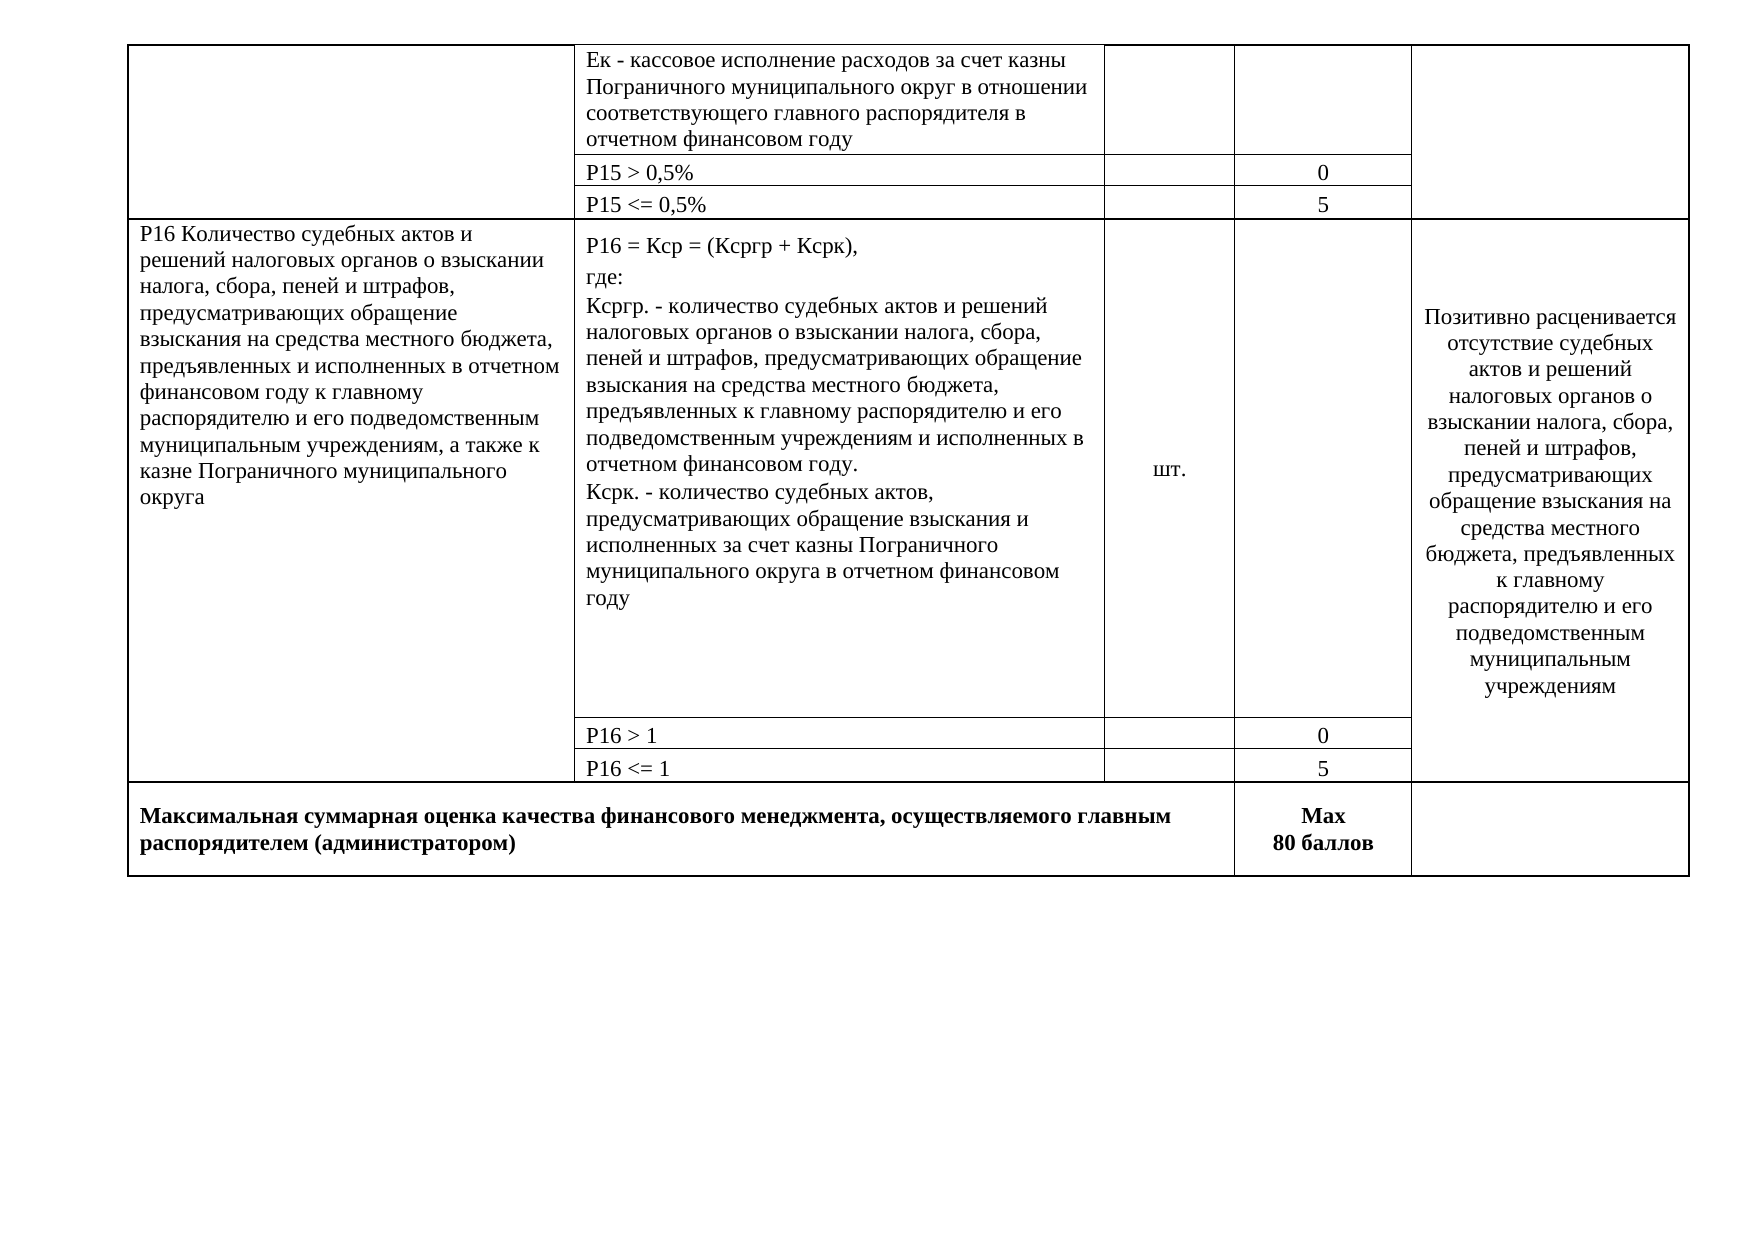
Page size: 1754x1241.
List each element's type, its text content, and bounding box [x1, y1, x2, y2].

table_cell Р16 <= 1 [575, 749, 1104, 781]
table_cell Р15 > 0,5% [575, 155, 1104, 185]
table_cell Мах 80 баллов [1235, 783, 1411, 875]
table_cell [1412, 783, 1688, 875]
table_cell [1235, 220, 1411, 717]
table_cell Р16 Количество судебных актов и решений налоговых органов о взыскании налога, сбора, пеней и штрафов, предусматривающих обращение взыскания на средства местного бюджета, предъявленных и исполненных в отчетном финансовом году к главному распорядителю и его подведомственным муниципальным учреждениям, а также к казне Пограничного муниципального округа [129, 220, 574, 781]
table_cell Позитивно расценивается отсутствие судебных актов и решений налоговых органов о взыскании налога, сбора, пеней и штрафов, предусматривающих обращение взыскания на средства местного бюджета, предъявленных к главному распорядителю и его подведомственным муниципальным учреждениям [1412, 220, 1688, 781]
table_cell Ксргр. - количество судебных актов и решений налоговых органов о взыскании налога, сбора, пеней и штрафов, предусматривающих обращение взыскания на средства местного бюджета, предъявленных к главному распорядителю и его подведомственным учреждениям и исполненных в отчетном финансовом году. [575, 290, 1104, 476]
table_cell 0 [1235, 155, 1411, 185]
table_cell [1105, 718, 1234, 748]
table_cell 5 [1235, 749, 1411, 781]
table_cell Ек - кассовое исполнение расходов за счет казны Пограничного муниципального округ в отношении соответствующего главного распорядителя в отчетном финансовом году [575, 45, 1104, 154]
table_cell [1105, 749, 1234, 781]
table_cell шт. [1105, 220, 1234, 717]
table_cell Р16 = Кср = (Ксргр + Ксрк), [575, 220, 1104, 258]
table_cell Ксрк. - количество судебных актов, предусматривающих обращение взыскания и исполненных за счет казны Пограничного муниципального округа в отчетном финансовом году [575, 476, 1104, 717]
table_cell 0 [1235, 718, 1411, 748]
table_cell Максимальная суммарная оценка качества финансового менеджмента, осуществляемого главным распорядителем (администратором) [129, 783, 1234, 875]
table_cell [1105, 155, 1234, 185]
table_cell Р16 > 1 [575, 718, 1104, 748]
table_cell [1105, 186, 1234, 218]
table_cell где: [575, 259, 1104, 290]
table_cell 5 [1235, 186, 1411, 218]
table_cell Р15 <= 0,5% [575, 186, 1104, 218]
